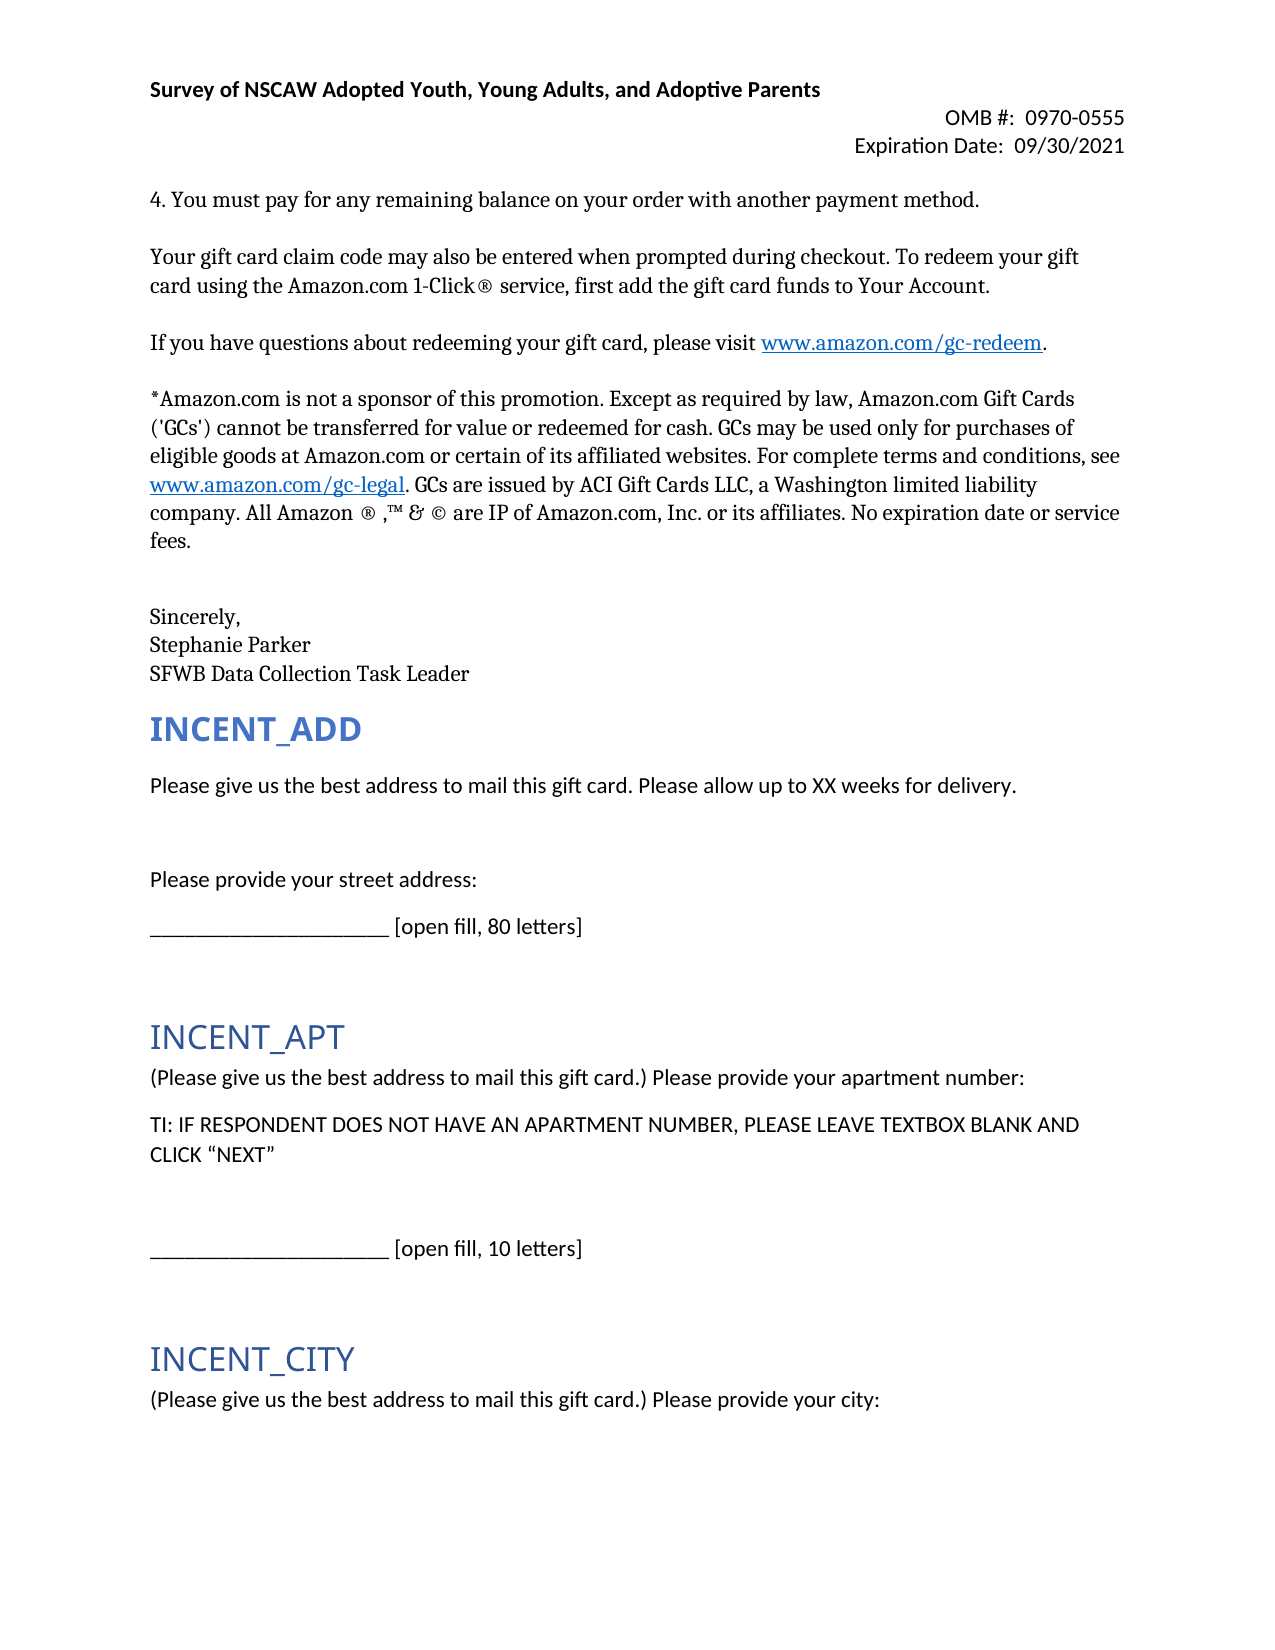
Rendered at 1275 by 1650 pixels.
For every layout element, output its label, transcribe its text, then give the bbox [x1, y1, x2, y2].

text _____________________ [open fill, 80 letters] [150, 912, 1125, 940]
subtitle INCENT_APT [150, 1014, 1125, 1059]
text Please provide your street address: [150, 865, 1125, 893]
text Stephanie Parker [150, 632, 1125, 658]
text _____________________ [open fill, 10 letters] [150, 1234, 1125, 1262]
text TI: IF RESPONDENT DOES NOT HAVE AN APARTMENT NUMBER, PLEASE LEAVE TEXTBOX BLANK AND CLICK “NEXT” [150, 1110, 1125, 1168]
text Please give us the best address to mail this gift card. Please allow up to XX weeks for delivery. [150, 771, 1125, 799]
text (Please give us the best address to mail this gift card.) Please provide your apartment number: [150, 1063, 1125, 1091]
text INCENT_ADD [150, 706, 1125, 751]
text SFWB Data Collection Task Leader [150, 661, 1125, 687]
subtitle INCENT_CITY [150, 1336, 1125, 1381]
text (Please give us the best address to mail this gift card.) Please provide your city: [150, 1385, 1125, 1413]
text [150, 187, 1125, 585]
text Sincerely, [150, 604, 1125, 630]
